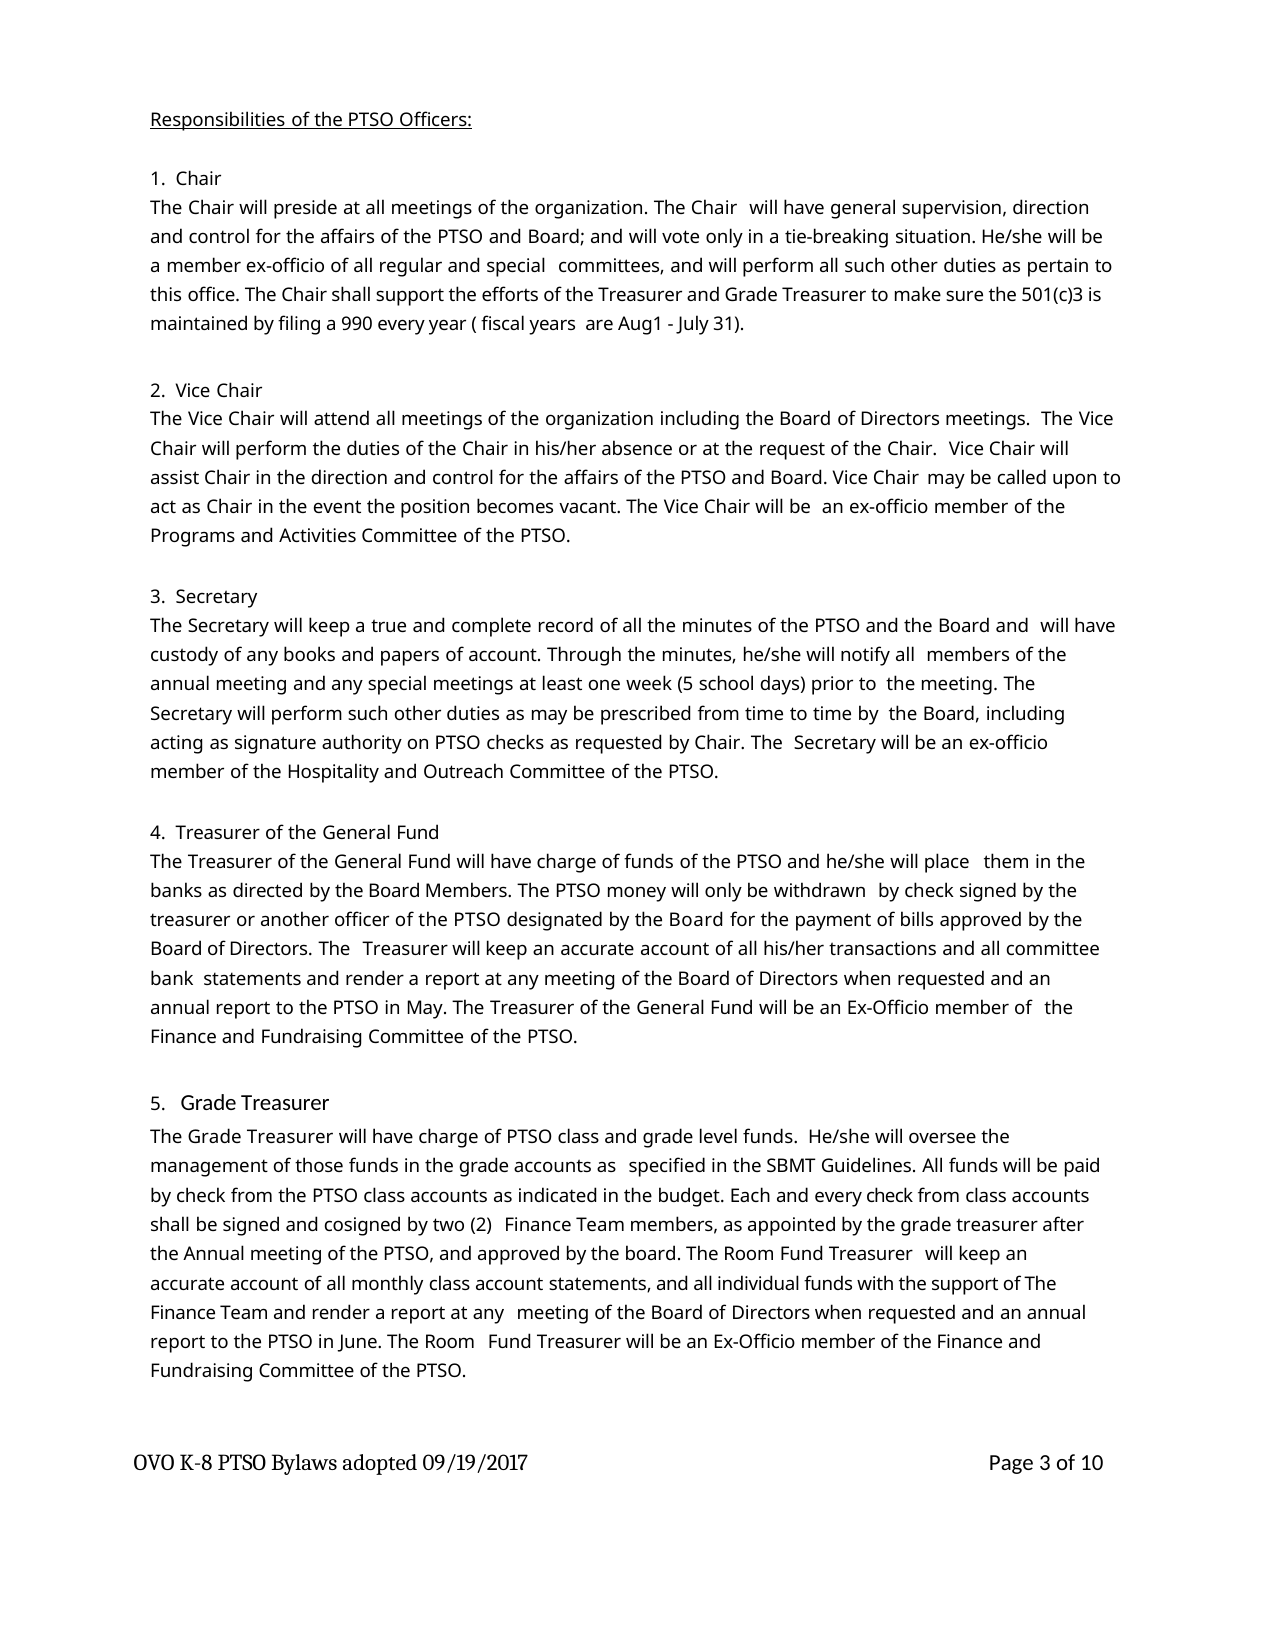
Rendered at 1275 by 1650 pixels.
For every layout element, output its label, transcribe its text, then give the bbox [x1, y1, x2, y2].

list Grade Treasurer [150, 1088, 1101, 1116]
list Secretary [150, 583, 1142, 609]
text The Treasurer of the General Fund will have charge of funds of the PTSO and he/she will place them in the banks as directed by the Board Members. The PTSO money will only be withdrawn by check signed by the treasurer or another officer of the PTSO designated by the Board for the payment of bills approved by the Board of Directors. The Treasurer will keep an accurate account of all his/her transactions and all committee bank statements and render a report at any meeting of the Board of Directors when requested and an annual report to the PTSO in May. The Treasurer of the General Fund will be an Ex-Officio member of the Finance and Fundraising Committee of the PTSO. [150, 848, 1116, 1049]
text The Chair will preside at all meetings of the organization. The Chair will have general supervision, direction and control for the affairs of the PTSO and Board; and will vote only in a tie-breaking situation. He/she will be a member ex-officio of all regular and special committees, and will perform all such other duties as pertain to this office. The Chair shall support the efforts of the Treasurer and Grade Treasurer to make sure the 501(c)3 is maintained by filing a 990 every year ( fiscal years are Aug1 - July 31). [150, 194, 1114, 336]
list Treasurer of the General Fund [150, 819, 1142, 845]
text The Secretary will keep a true and complete record of all the minutes of the PTSO and the Board and will have custody of any books and papers of account. Through the minutes, he/she will notify all members of the annual meeting and any special meetings at least one week (5 school days) prior to the meeting. The Secretary will perform such other duties as may be prescribed from time to time by the Board, including acting as signature authority on PTSO checks as requested by Chair. The Secretary will be an ex-officio member of the Hospitality and Outreach Committee of the PTSO. [150, 612, 1120, 784]
list Chair [150, 166, 1142, 191]
text The Grade Treasurer will have charge of PTSO class and grade level funds. He/she will oversee the management of those funds in the grade accounts as specified in the SBMT Guidelines. All funds will be paid by check from the PTSO class accounts as indicated in the budget. Each and every check from class accounts shall be signed and cosigned by two (2) Finance Team members, as appointed by the grade treasurer after the Annual meeting of the PTSO, and approved by the board. The Room Fund Treasurer will keep an accurate account of all monthly class account statements, and all individual funds with the support of The Finance Team and render a report at any meeting of the Board of Directors when requested and an annual report to the PTSO in June. The Room Fund Treasurer will be an Ex-Officio member of the Finance and Fundraising Committee of the PTSO. [150, 1123, 1101, 1383]
text The Vice Chair will attend all meetings of the organization including the Board of Directors meetings. The Vice Chair will perform the duties of the Chair in his/her absence or at the request of the Chair. Vice Chair will assist Chair in the direction and control for the affairs of the PTSO and Board. Vice Chair may be called upon to act as Chair in the event the position becomes vacant. The Vice Chair will be an ex-officio member of the Programs and Activities Committee of the PTSO. [150, 406, 1121, 548]
text Responsibilities of the PTSO Officers: [150, 106, 1142, 132]
list Vice Chair [150, 377, 1142, 402]
